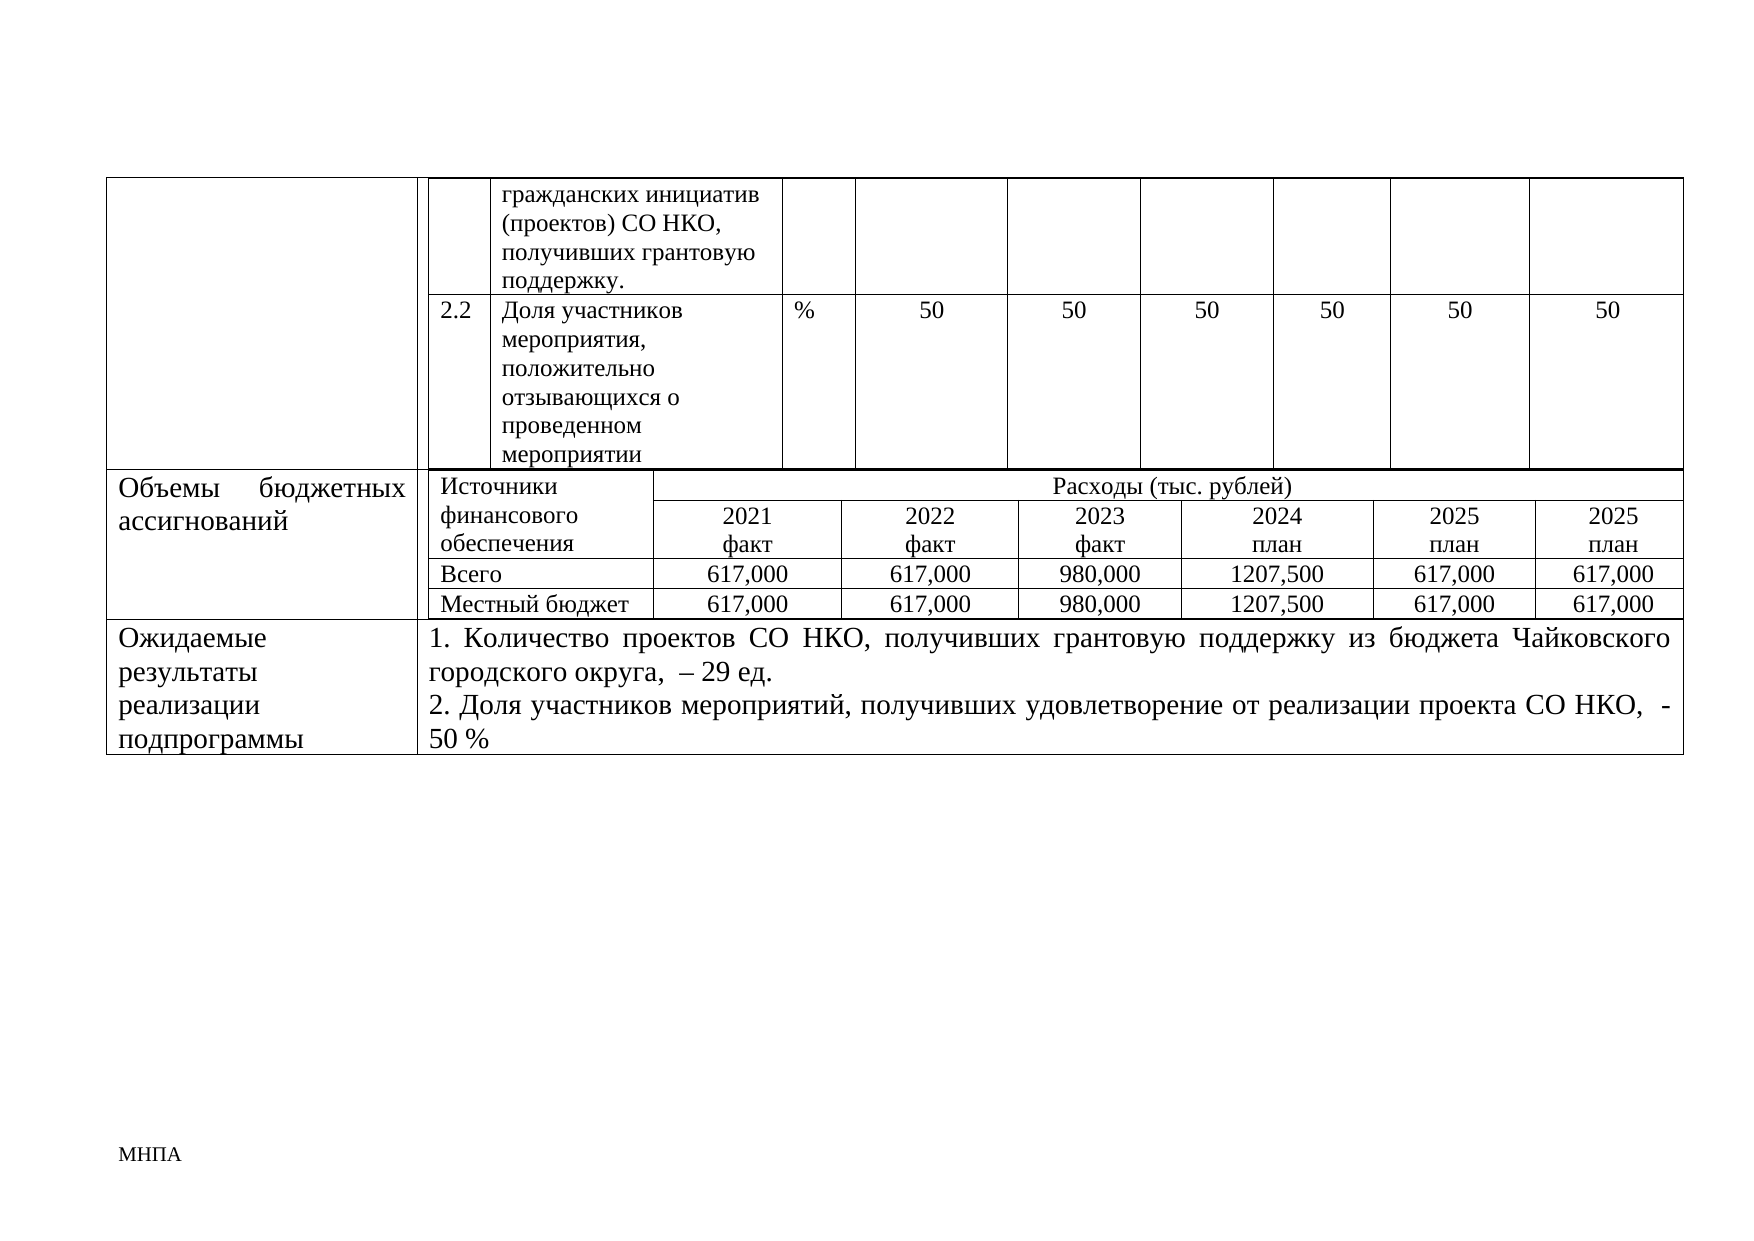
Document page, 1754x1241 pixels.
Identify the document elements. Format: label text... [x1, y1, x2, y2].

table_cell [1141, 295, 1273, 468]
table_cell [842, 589, 1018, 618]
table_cell [1019, 589, 1181, 618]
table_cell [783, 295, 855, 468]
table_cell [1182, 559, 1373, 588]
table_cell [1141, 179, 1273, 294]
table_cell [1391, 295, 1529, 468]
table_cell [654, 559, 841, 588]
table_cell [491, 179, 782, 294]
table_cell [783, 179, 855, 294]
table_cell [429, 559, 653, 588]
table_cell [1008, 179, 1140, 294]
table_cell 1. Количество проектов СО НКО, получивших грантовую поддержку из бюджета Чайковского городского округа, – 29 ед. 2. Доля участников мероприятий, получивших удовлетворение от реализации проекта СО НКО, - 50 % [418, 620, 1683, 754]
table_cell [1019, 559, 1181, 588]
table_cell [654, 501, 841, 558]
table_cell [1019, 501, 1181, 558]
table_cell [1182, 589, 1373, 618]
table_cell Объемы бюджетных ассигнований [107, 470, 417, 619]
table_cell [1182, 501, 1373, 558]
table_cell [654, 471, 1683, 500]
table_cell [1274, 179, 1390, 294]
table_cell [429, 295, 490, 468]
table_cell [491, 295, 782, 468]
table_cell [842, 501, 1018, 558]
table_cell [1536, 589, 1683, 618]
table_cell [1008, 295, 1140, 468]
table_cell [418, 178, 428, 469]
table_cell [1530, 295, 1683, 468]
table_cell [107, 178, 417, 469]
table_cell [1374, 589, 1535, 618]
table_cell [1536, 501, 1683, 558]
table_cell [1530, 179, 1683, 294]
table_cell [418, 470, 428, 619]
table_cell [1391, 179, 1529, 294]
table_cell [856, 295, 1007, 468]
table_cell [1374, 501, 1535, 558]
table_cell [856, 179, 1007, 294]
table_cell Ожидаемые результаты реализации подпрограммы [107, 620, 417, 754]
table_cell [1536, 559, 1683, 588]
table_cell [429, 589, 653, 618]
table_cell [429, 179, 490, 294]
table_cell [842, 559, 1018, 588]
table_cell [654, 589, 841, 618]
table_cell [429, 471, 653, 558]
table_cell [1374, 559, 1535, 588]
table_cell [1274, 295, 1390, 468]
